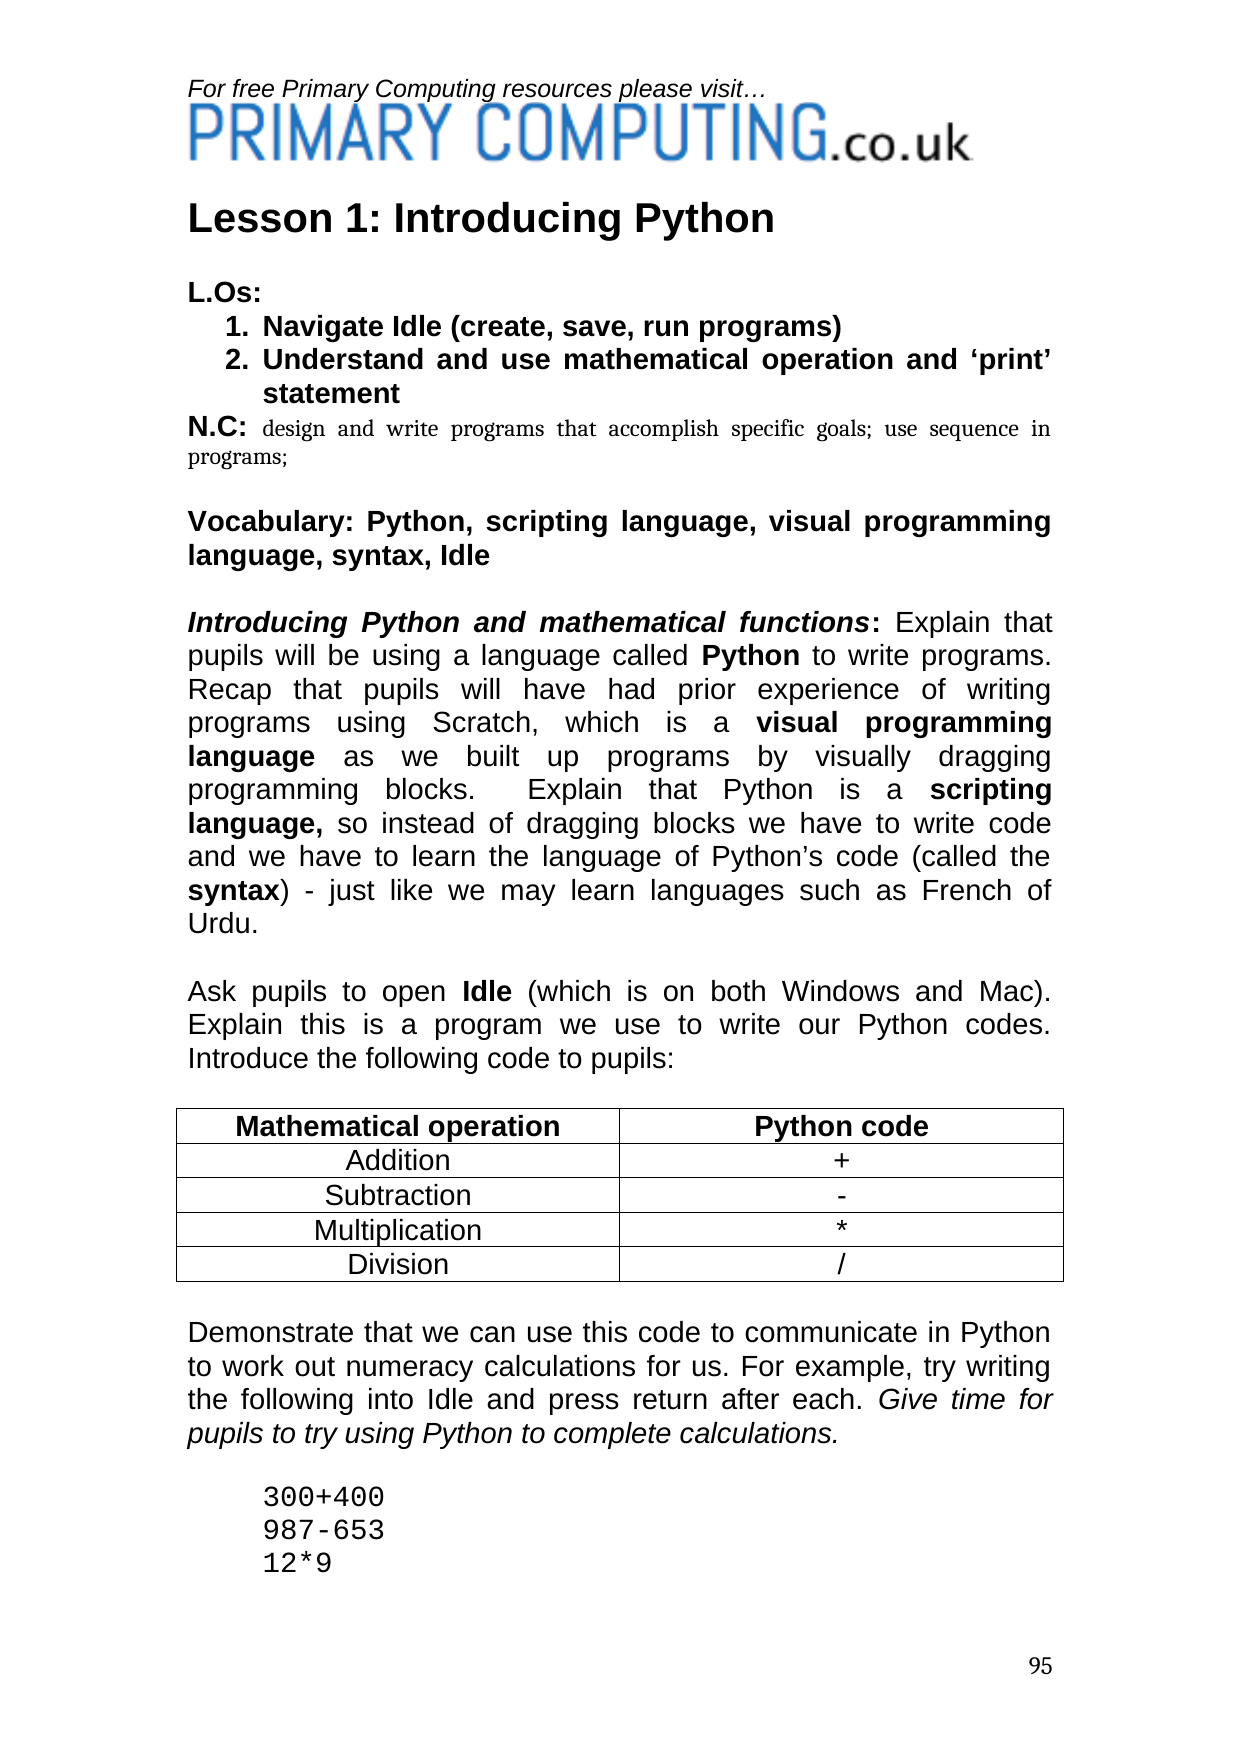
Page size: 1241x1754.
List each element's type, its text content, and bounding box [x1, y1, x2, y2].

text Demonstrate that we can use this code to communicate in Python to work out numeracy calculations for us. For example, try writing the following into Idle and press return after each. Give time for pupils to try using Python to complete calculations. [187, 1315, 1053, 1449]
text Vocabulary: Python, scripting language, visual programming language, syntax, Idle [187, 504, 1053, 571]
table_cell Multiplication [177, 1213, 619, 1246]
text 300+400 [187, 1482, 1053, 1516]
text Introducing Python and mathematical functions: Explain that pupils will be using a language called Python to write programs. Recap that pupils will have had prior experience of writing programs using Scratch, which is a visual programming language as we built up programs by visually dragging programming blocks. Explain that Python is a scripting language, so instead of dragging blocks we have to write code and we have to learn the language of Python’s code (called the syntax) - just like we may learn languages such as French of Urdu. [187, 605, 1053, 940]
list Understand and use mathematical operation and ‘print’ statement [225, 342, 1053, 409]
table_header Python code [620, 1109, 1063, 1142]
text Ask pupils to open Idle (which is on both Windows and Mac). Explain this is a program we use to write our Python codes. Introduce the following code to pupils: [187, 974, 1053, 1074]
text 987-653 [187, 1516, 1053, 1548]
text Lesson 1: Introducing Python [187, 194, 1053, 242]
table_cell * [620, 1213, 1063, 1246]
table_header Mathematical operation [177, 1109, 619, 1142]
table_cell / [620, 1247, 1063, 1281]
text L.Os: [187, 275, 1053, 309]
table_cell + [620, 1144, 1063, 1177]
list Navigate Idle (create, save, run programs) [225, 309, 1053, 342]
table_cell - [620, 1178, 1063, 1212]
table_cell Addition [177, 1144, 619, 1177]
text N.C: design and write programs that accomplish specific goals; use sequence in programs; [187, 409, 1053, 471]
table_cell Division [177, 1247, 619, 1281]
text 12*9 [187, 1548, 1053, 1582]
table_cell Subtraction [177, 1178, 619, 1212]
picture [187, 102, 976, 165]
